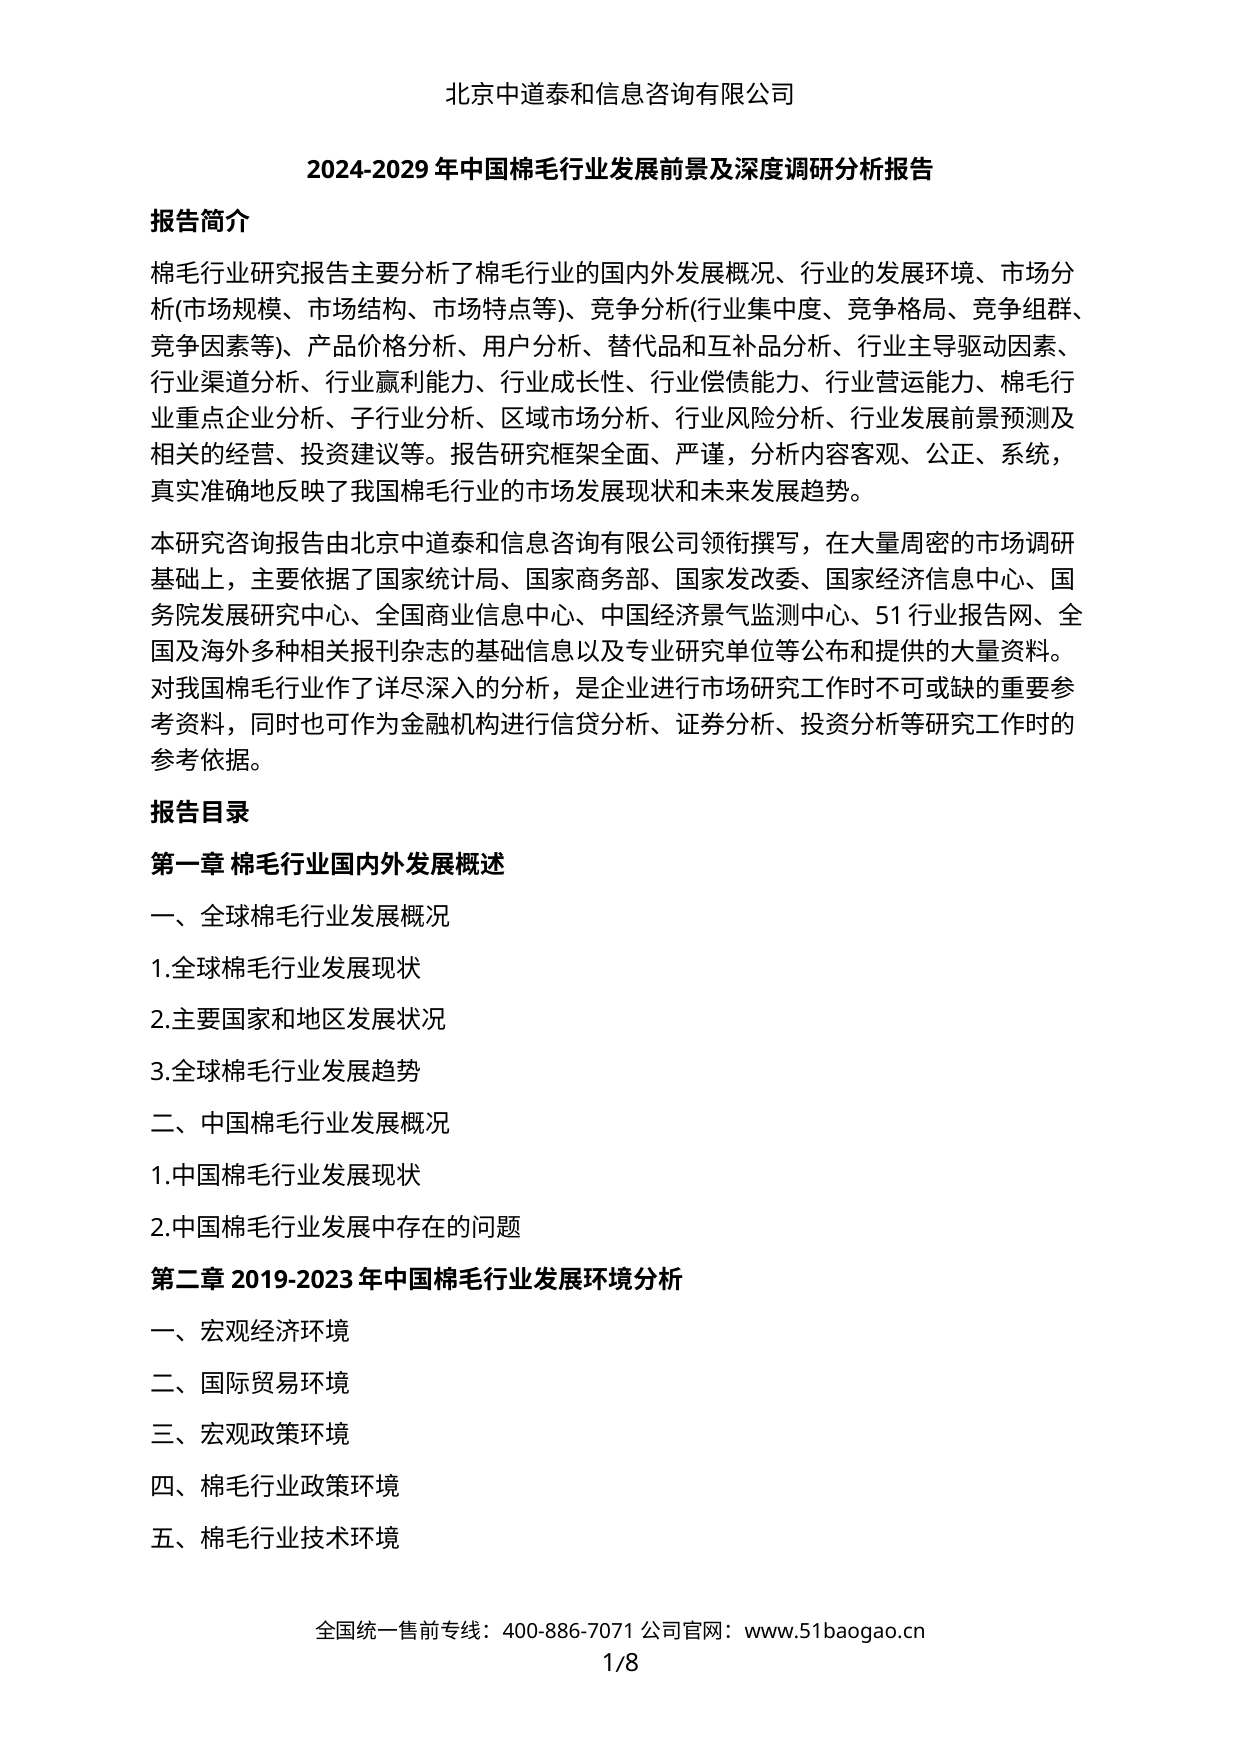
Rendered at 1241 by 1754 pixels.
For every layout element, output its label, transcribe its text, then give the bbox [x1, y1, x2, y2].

text 棉毛行业研究报告主要分析了棉毛行业的国内外发展概况、行业的发展环境、市场分析(市场规模、市场结构、市场特点等)、竞争分析(行业集中度、竞争格局、竞争组群、竞争因素等)、产品价格分析、用户分析、替代品和互补品分析、行业主导驱动因素、行业渠道分析、行业赢利能力、行业成长性、行业偿债能力、行业营运能力、棉毛行业重点企业分析、子行业分析、区域市场分析、行业风险分析、行业发展前景预测及相关的经营、投资建议等。报告研究框架全面、严谨，分析内容客观、公正、系统，真实准确地反映了我国棉毛行业的市场发展现状和未来发展趋势。 [150, 254, 1090, 507]
text 四、棉毛行业政策环境 [150, 1467, 1090, 1503]
text 报告简介 [150, 202, 1090, 238]
text 本研究咨询报告由北京中道泰和信息咨询有限公司领衔撰写，在大量周密的市场调研基础上，主要依据了国家统计局、国家商务部、国家发改委、国家经济信息中心、国务院发展研究中心、全国商业信息中心、中国经济景气监测中心、51行业报告网、全国及海外多种相关报刊杂志的基础信息以及专业研究单位等公布和提供的大量资料。对我国棉毛行业作了详尽深入的分析，是企业进行市场研究工作时不可或缺的重要参考资料，同时也可作为金融机构进行信贷分析、证券分析、投资分析等研究工作时的参考依据。 [150, 523, 1090, 777]
text 1.中国棉毛行业发展现状 [150, 1156, 1090, 1192]
text 二、国际贸易环境 [150, 1363, 1090, 1399]
text 三、宏观政策环境 [150, 1415, 1090, 1451]
text 第二章 2019-2023年中国棉毛行业发展环境分析 [150, 1259, 1090, 1296]
text 2.中国棉毛行业发展中存在的问题 [150, 1207, 1090, 1244]
text 一、全球棉毛行业发展概况 [150, 896, 1090, 932]
text 第一章 棉毛行业国内外发展概述 [150, 844, 1090, 881]
text 一、宏观经济环境 [150, 1311, 1090, 1347]
text 1.全球棉毛行业发展现状 [150, 948, 1090, 984]
text 报告目录 [150, 792, 1090, 829]
text 3.全球棉毛行业发展趋势 [150, 1052, 1090, 1088]
text 2024-2029年中国棉毛行业发展前景及深度调研分析报告 [150, 150, 1090, 186]
text 二、中国棉毛行业发展概况 [150, 1104, 1090, 1140]
text 2.主要国家和地区发展状况 [150, 1000, 1090, 1036]
text 五、棉毛行业技术环境 [150, 1519, 1090, 1555]
